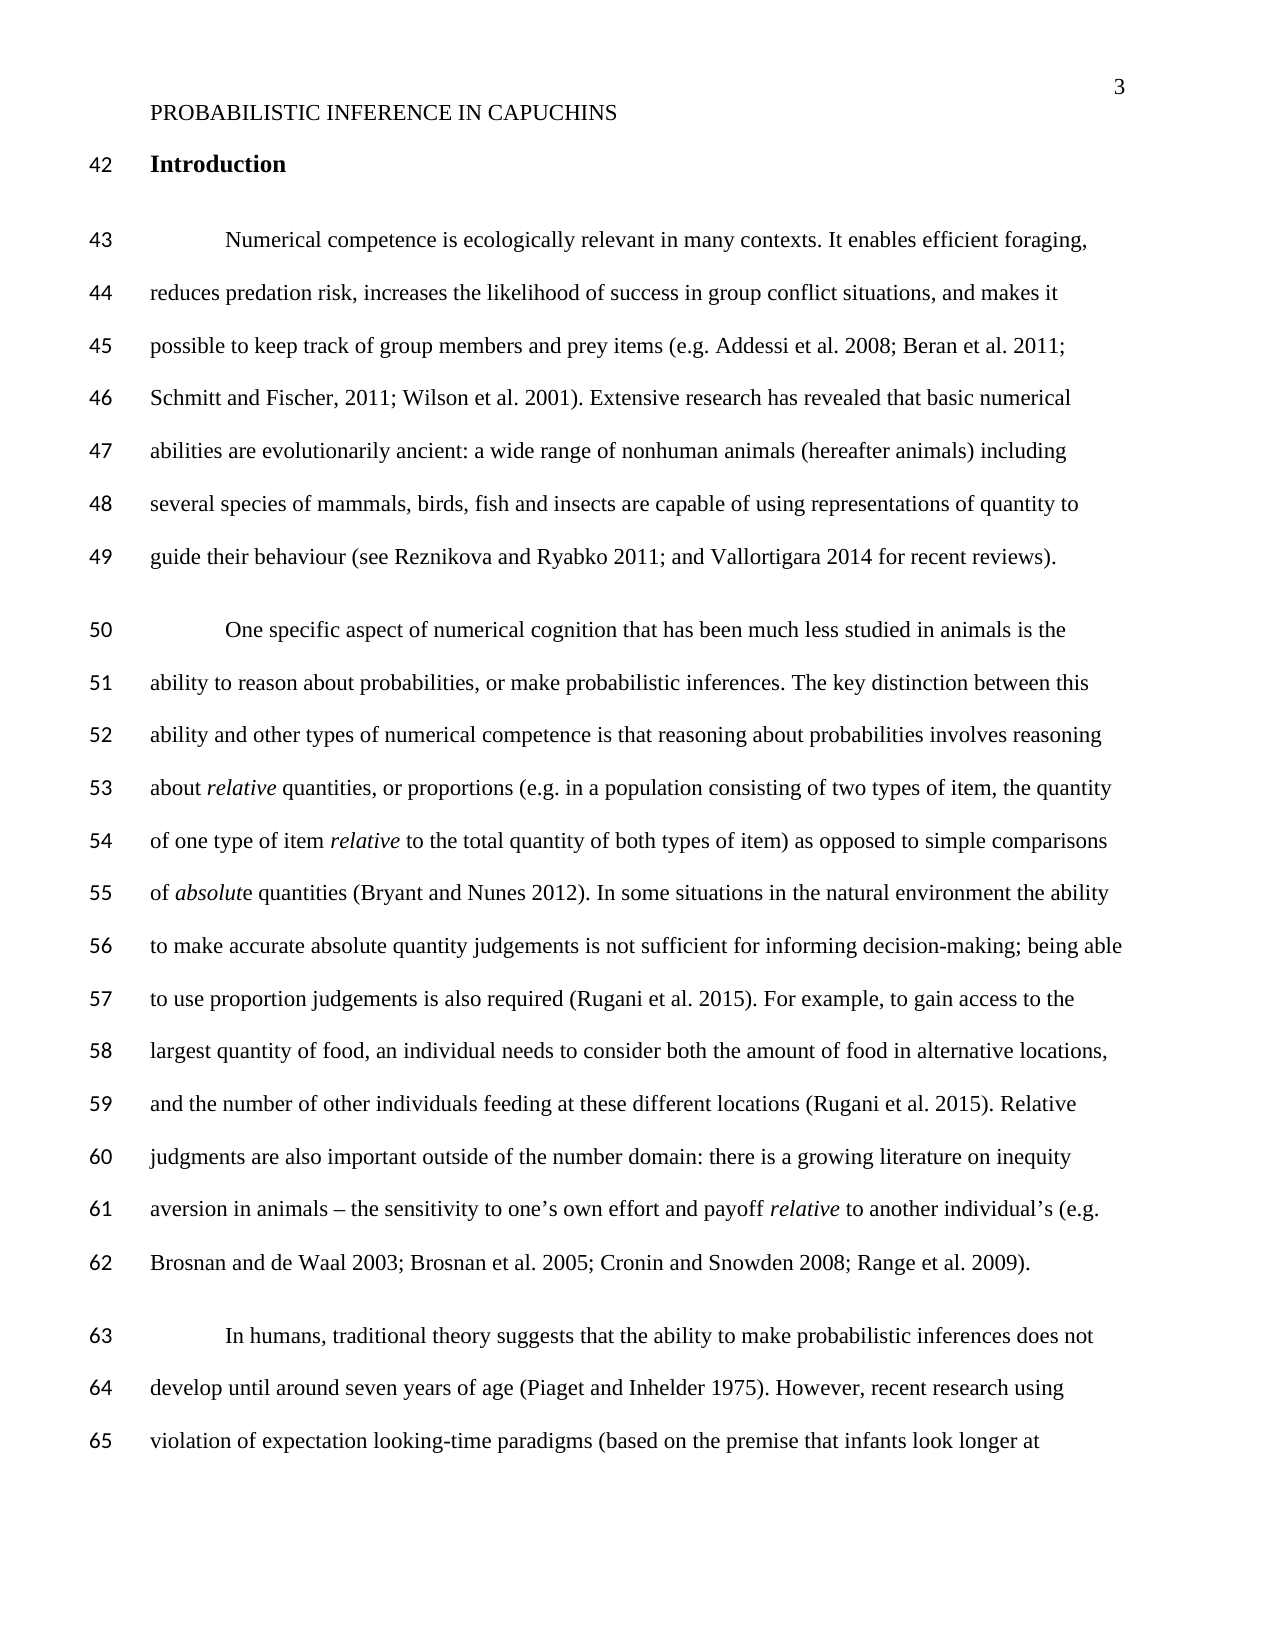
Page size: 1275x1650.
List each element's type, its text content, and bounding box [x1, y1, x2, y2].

list to use proportion judgements is also required (Rugani et al. 2015). For example, to gain access to the [89, 984, 1125, 1012]
list ability to reason about probabilities, or make probabilistic inferences. The key distinction between this [89, 668, 1125, 696]
list Numerical competence is ecologically relevant in many contexts. It enables efficient foraging, [89, 225, 1125, 253]
list aversion in animals – the sensitivity to one’s own effort and payoff relative to another individual’s (e.g. [89, 1194, 1125, 1223]
list to make accurate absolute quantity judgements is not sufficient for informing decision-making; being able [89, 931, 1125, 959]
list of one type of item relative to the total quantity of both types of item) as opposed to simple comparisons [89, 826, 1125, 854]
list ability and other types of numerical competence is that reasoning about probabilities involves reasoning [89, 720, 1125, 748]
list reduces predation risk, increases the likelihood of success in group conflict situations, and makes it [89, 278, 1125, 306]
list Schmitt and Fischer, 2011; Wilson et al. 2001). Extensive research has revealed that basic numerical [89, 383, 1125, 411]
text 3 [89, 73, 1125, 99]
list develop until around seven years of age (Piaget and Inhelder 1975). However, recent research using [89, 1373, 1125, 1402]
list largest quantity of food, an individual needs to consider both the amount of food in alternative locations, [89, 1037, 1125, 1064]
list Brosnan and de Waal 2003; Brosnan et al. 2005; Cronin and Snowden 2008; Range et al. 2009). [89, 1248, 1125, 1276]
list several species of mammals, birds, fish and insects are capable of using representations of quantity to [89, 489, 1125, 517]
list Introduction [89, 149, 1125, 178]
list about relative quantities, or proportions (e.g. in a population consisting of two types of item, the quantity [89, 773, 1125, 801]
list possible to keep track of group members and prey items (e.g. Addessi et al. 2008; Beran et al. 2011; [89, 331, 1125, 359]
list One specific aspect of numerical cognition that has been much less studied in animals is the [89, 615, 1125, 643]
list abilities are evolutionarily ancient: a wide range of nonhuman animals (hereafter animals) including [89, 436, 1125, 464]
text PROBABILISTIC INFERENCE IN CAPUCHINS [150, 99, 1125, 126]
list judgments are also important outside of the number domain: there is a growing literature on inequity [89, 1142, 1125, 1170]
list and the number of other individuals feeding at these different locations (Rugani et al. 2015). Relative [89, 1089, 1125, 1117]
list In humans, traditional theory suggests that the ability to make probabilistic inferences does not [89, 1321, 1125, 1349]
list guide their behaviour (see Reznikova and Ryabko 2011; and Vallortigara 2014 for recent reviews). [89, 542, 1125, 570]
list of absolute quantities (Bryant and Nunes 2012). In some situations in the natural environment the ability [89, 878, 1125, 906]
list violation of expectation looking-time paradigms (based on the premise that infants look longer at [89, 1426, 1125, 1454]
